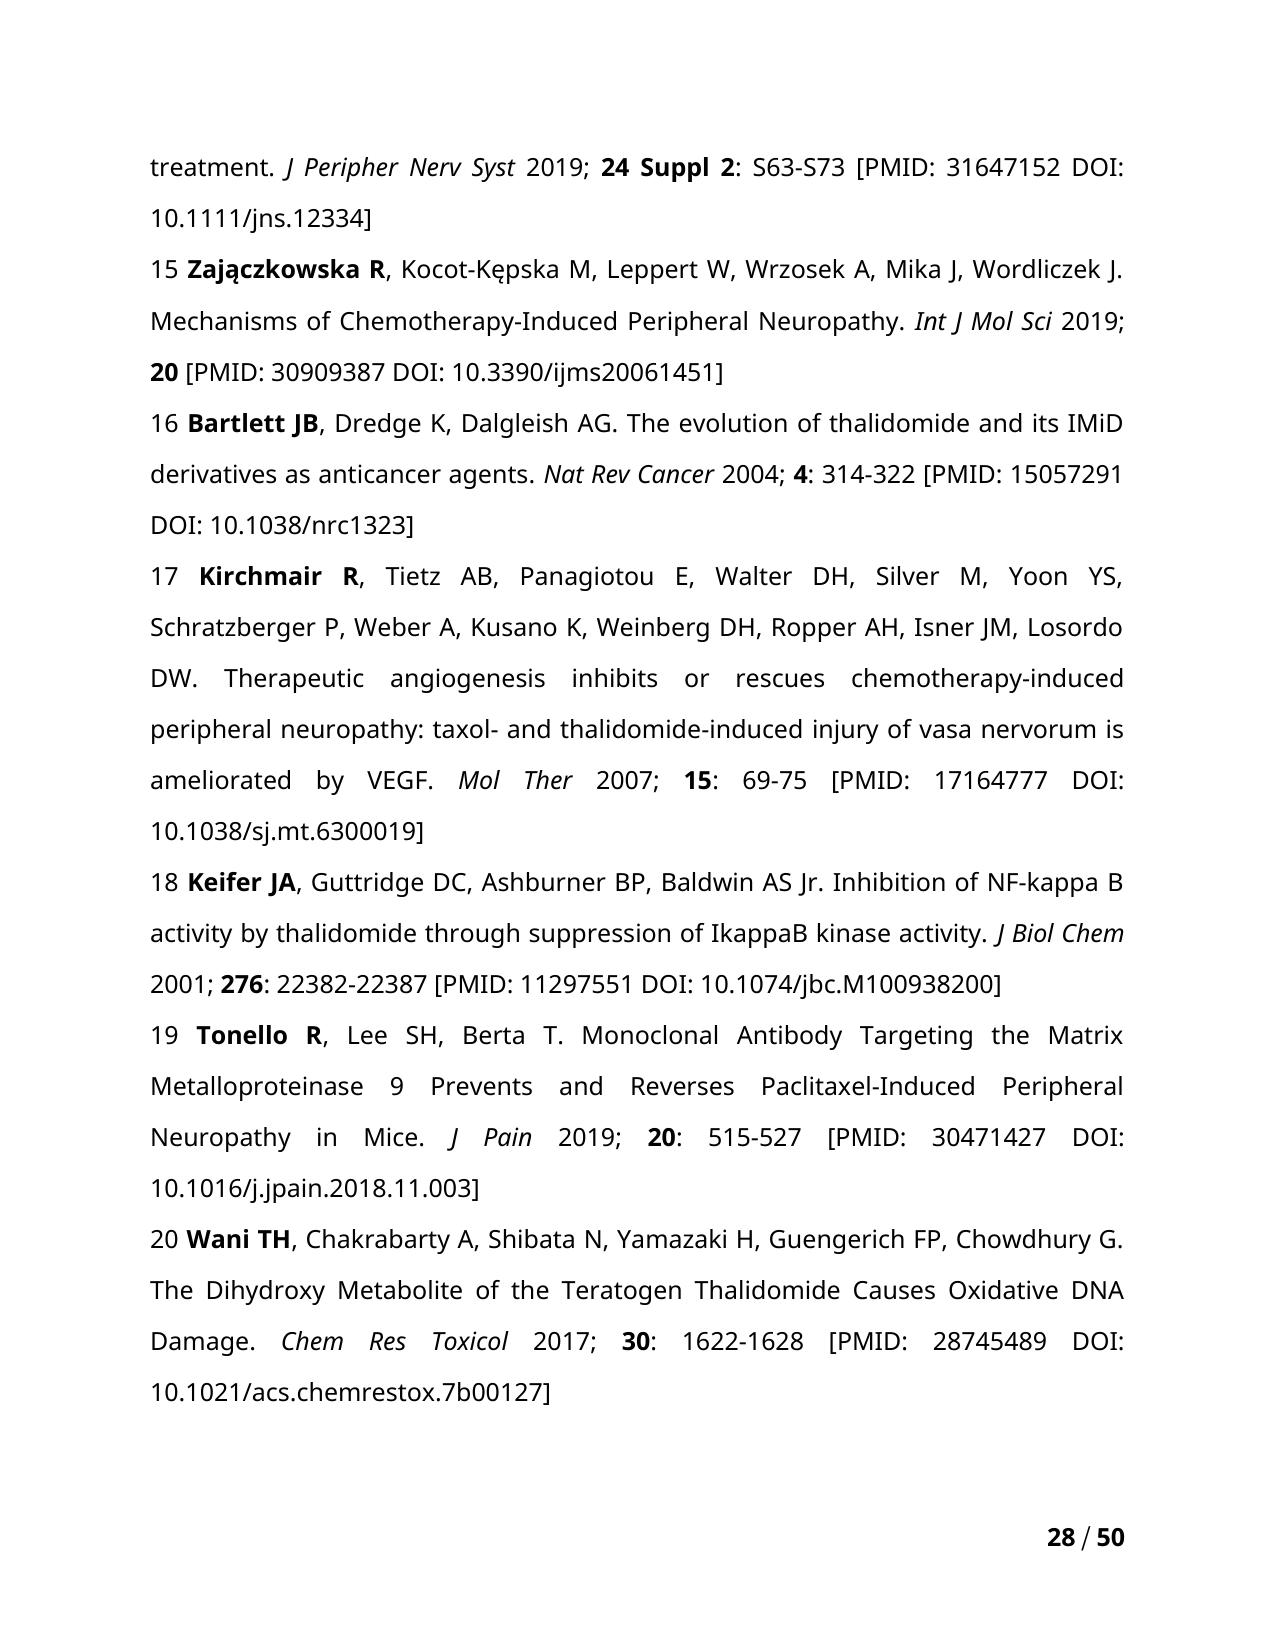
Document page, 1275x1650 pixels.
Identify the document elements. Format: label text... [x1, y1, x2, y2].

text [150, 150, 1125, 235]
text 19 Tonello R, Lee SH, Berta T. Monoclonal Antibody Targeting the Matrix Metalloproteinase 9 Prevents and Reverses Paclitaxel-Induced Peripheral Neuropathy in Mice. J Pain 2019; 20: 515-527 [PMID: 30471427 DOI: 10.1016/j.jpain.2018.11.003] [150, 1018, 1125, 1205]
text 20 Wani TH, Chakrabarty A, Shibata N, Yamazaki H, Guengerich FP, Chowdhury G. The Dihydroxy Metabolite of the Teratogen Thalidomide Causes Oxidative DNA Damage. Chem Res Toxicol 2017; 30: 1622-1628 [PMID: 28745489 DOI: 10.1021/acs.chemrestox.7b00127] [150, 1222, 1125, 1409]
text 16 Bartlett JB, Dredge K, Dalgleish AG. The evolution of thalidomide and its IMiD derivatives as anticancer agents. Nat Rev Cancer 2004; 4: 314-322 [PMID: 15057291 DOI: 10.1038/nrc1323] [150, 405, 1125, 541]
text 17 Kirchmair R, Tietz AB, Panagiotou E, Walter DH, Silver M, Yoon YS, Schratzberger P, Weber A, Kusano K, Weinberg DH, Ropper AH, Isner JM, Losordo DW. Therapeutic angiogenesis inhibits or rescues chemotherapy-induced peripheral neuropathy: taxol- and thalidomide-induced injury of vasa nervorum is ameliorated by VEGF. Mol Ther 2007; 15: 69-75 [PMID: 17164777 DOI: 10.1038/sj.mt.6300019] [150, 558, 1125, 848]
text 15 Zajączkowska R, Kocot-Kępska M, Leppert W, Wrzosek A, Mika J, Wordliczek J. Mechanisms of Chemotherapy-Induced Peripheral Neuropathy. Int J Mol Sci 2019; 20 [PMID: 30909387 DOI: 10.3390/ijms20061451] [150, 252, 1125, 388]
text 18 Keifer JA, Guttridge DC, Ashburner BP, Baldwin AS Jr. Inhibition of NF-kappa B activity by thalidomide through suppression of IkappaB kinase activity. J Biol Chem 2001; 276: 22382-22387 [PMID: 11297551 DOI: 10.1074/jbc.M100938200] [150, 864, 1125, 1001]
